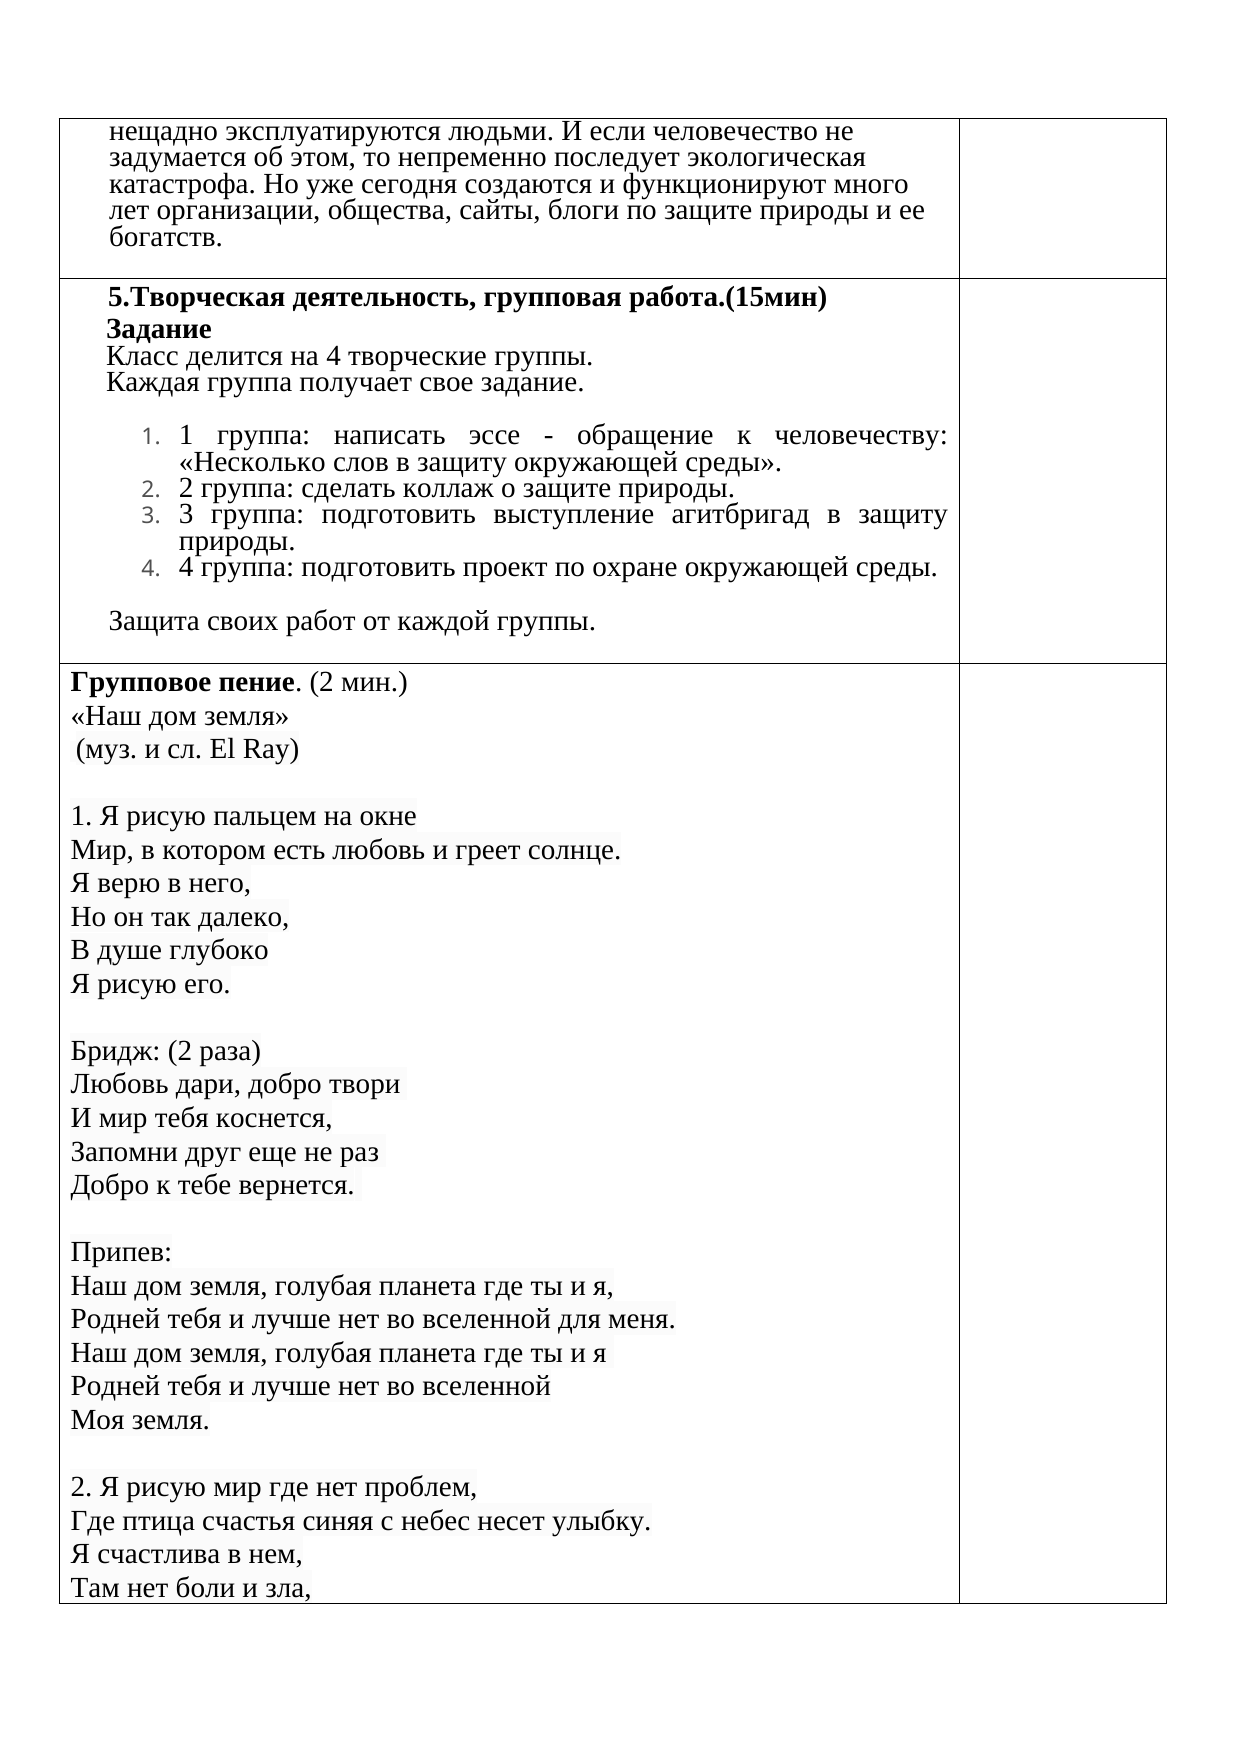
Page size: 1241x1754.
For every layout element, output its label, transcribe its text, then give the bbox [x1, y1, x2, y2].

table_cell 5.Творческая деятельность, групповая работа.(15мин) Задание Класс делится на 4 творческие группы. Каждая группа получает свое задание. 1 группа: написать эссе - обращение к человечеству: «Несколько слов в защиту окружающей среды». 2 группа: сделать коллаж о защите природы. 3 группа: подготовить выступление агитбригад в защиту природы. 4 группа: подготовить проект по охране окружающей среды. Защита своих работ от каждой группы. [60, 279, 959, 663]
table_cell [960, 279, 1166, 663]
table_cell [60, 664, 959, 1603]
table_cell [960, 119, 1166, 278]
table_cell [960, 664, 1166, 1603]
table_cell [60, 119, 959, 278]
